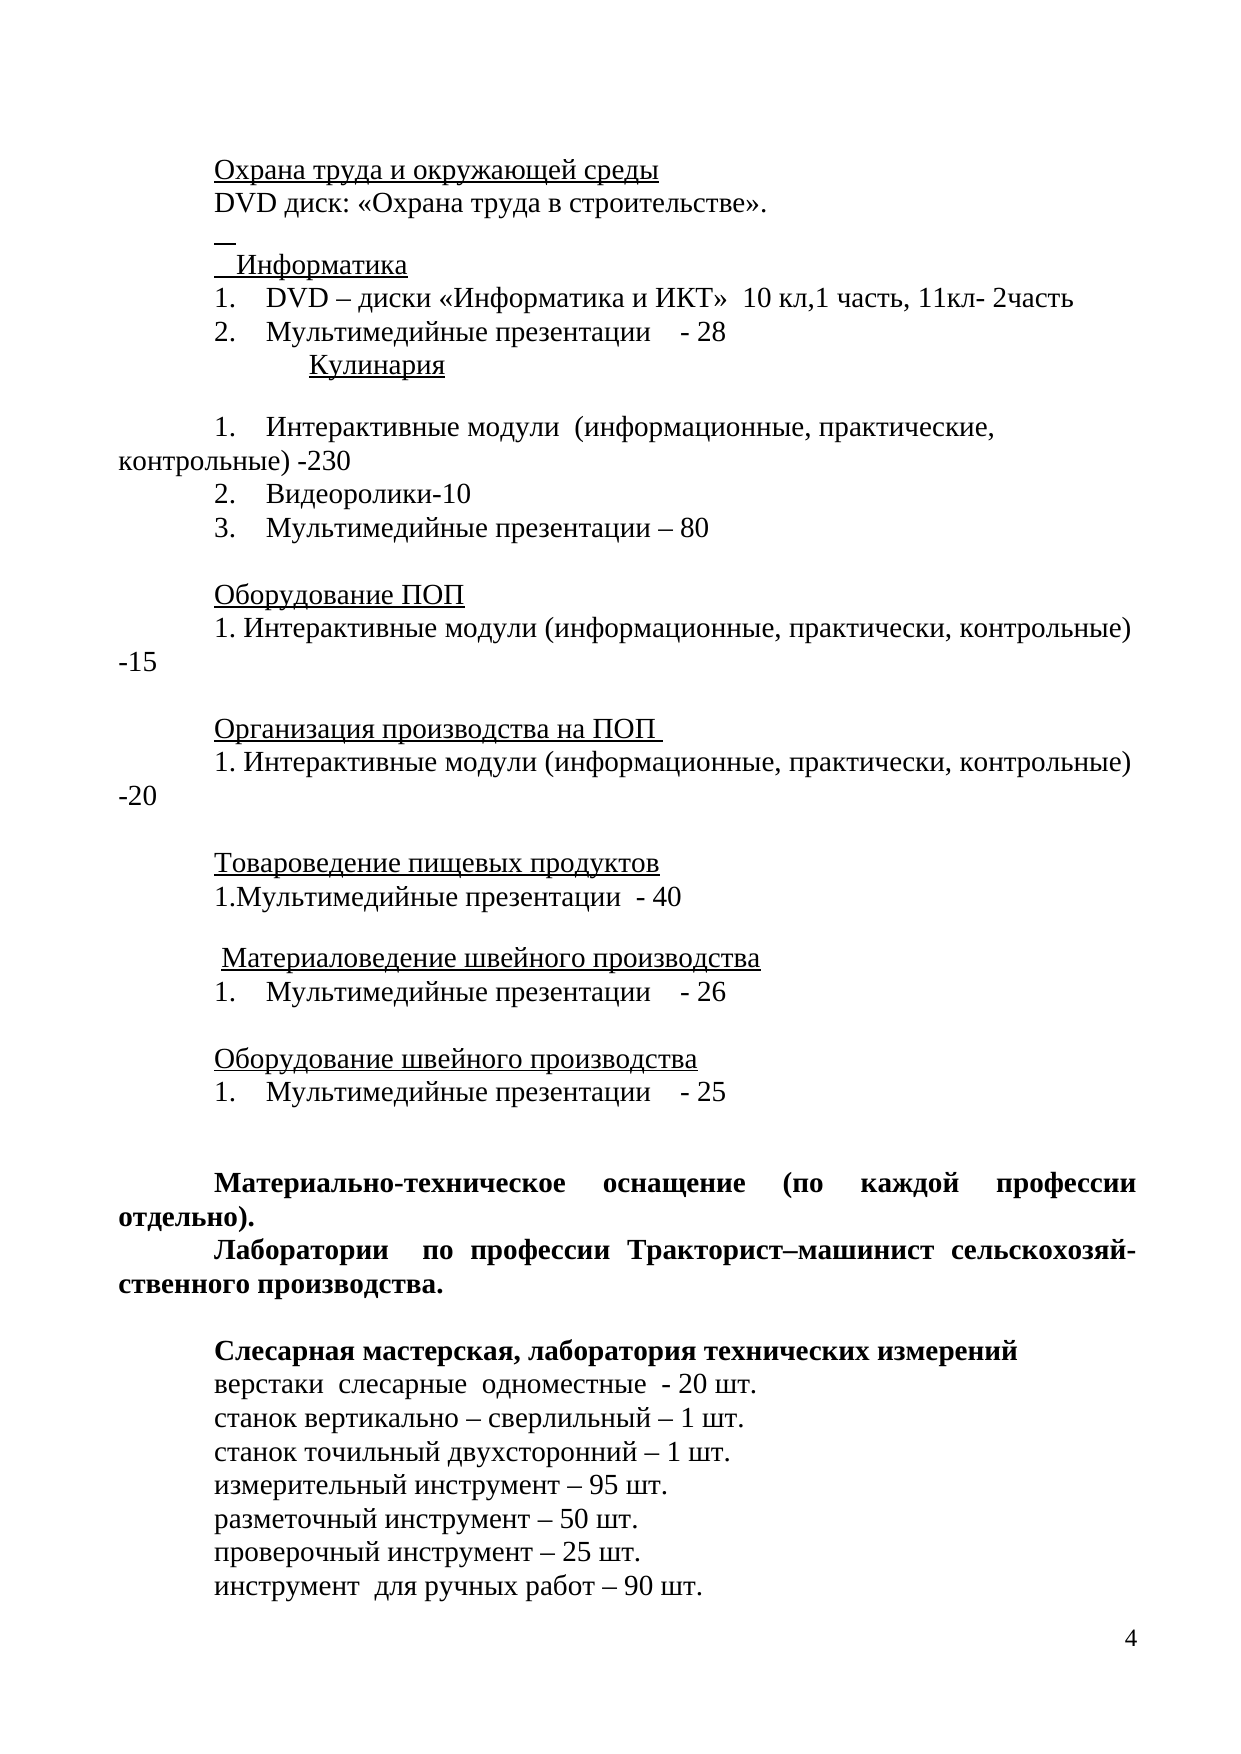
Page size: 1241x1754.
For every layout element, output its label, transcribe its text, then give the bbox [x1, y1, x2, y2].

text Материаловедение швейного производства [118, 940, 1137, 974]
text проверочный инструмент – 25 шт. [118, 1534, 1137, 1568]
list Видеоролики-10 [118, 476, 1137, 510]
text Лаборатории по профессии Тракторист–машинист сельскохозяй-ственного производства. [118, 1232, 1137, 1299]
list DVD – диски «Информатика и ИКТ» 10 кл,1 часть, 11кл- 2часть [118, 280, 1137, 314]
list Интерактивные модули (информационные, практические, контрольные) -230 [118, 409, 1137, 476]
text Товароведение пищевых продуктов [118, 845, 1137, 879]
text разметочный инструмент – 50 шт. [118, 1501, 1137, 1534]
text Оборудование швейного производства [118, 1041, 1137, 1074]
list Мультимедийные презентации - 25 [118, 1074, 1137, 1108]
text 1. Интерактивные модули (информационные, практически, контрольные) -20 [118, 744, 1137, 812]
list Мультимедийные презентации – 80 [118, 510, 1137, 543]
text Организация производства на ПОП [118, 711, 1137, 744]
text станок вертикально – сверлильный – 1 шт. [118, 1400, 1137, 1434]
list Мультимедийные презентации - 26 [118, 974, 1137, 1007]
text Охрана труда и окружающей среды [118, 152, 1137, 185]
list Мультимедийные презентации - 28 [118, 314, 1137, 347]
text станок точильный двухсторонний – 1 шт. [118, 1434, 1137, 1467]
text Кулинария [118, 347, 1137, 381]
text Информатика [118, 247, 1137, 280]
text 1.Мультимедийные презентации - 40 [118, 879, 1137, 912]
text DVD диск: «Охрана труда в строительстве». [118, 185, 1137, 219]
text Слесарная мастерская, лаборатория технических измерений [118, 1333, 1137, 1367]
text 1. Интерактивные модули (информационные, практически, контрольные) -15 [118, 610, 1137, 677]
text измерительный инструмент – 95 шт. [118, 1467, 1137, 1501]
text верстаки слесарные одноместные - 20 шт. [118, 1367, 1137, 1400]
text инструмент для ручных работ – 90 шт. [118, 1568, 1137, 1601]
text Материально-техническое оснащение (по каждой профессии отдельно). [118, 1165, 1137, 1232]
text Оборудование ПОП [118, 577, 1137, 610]
